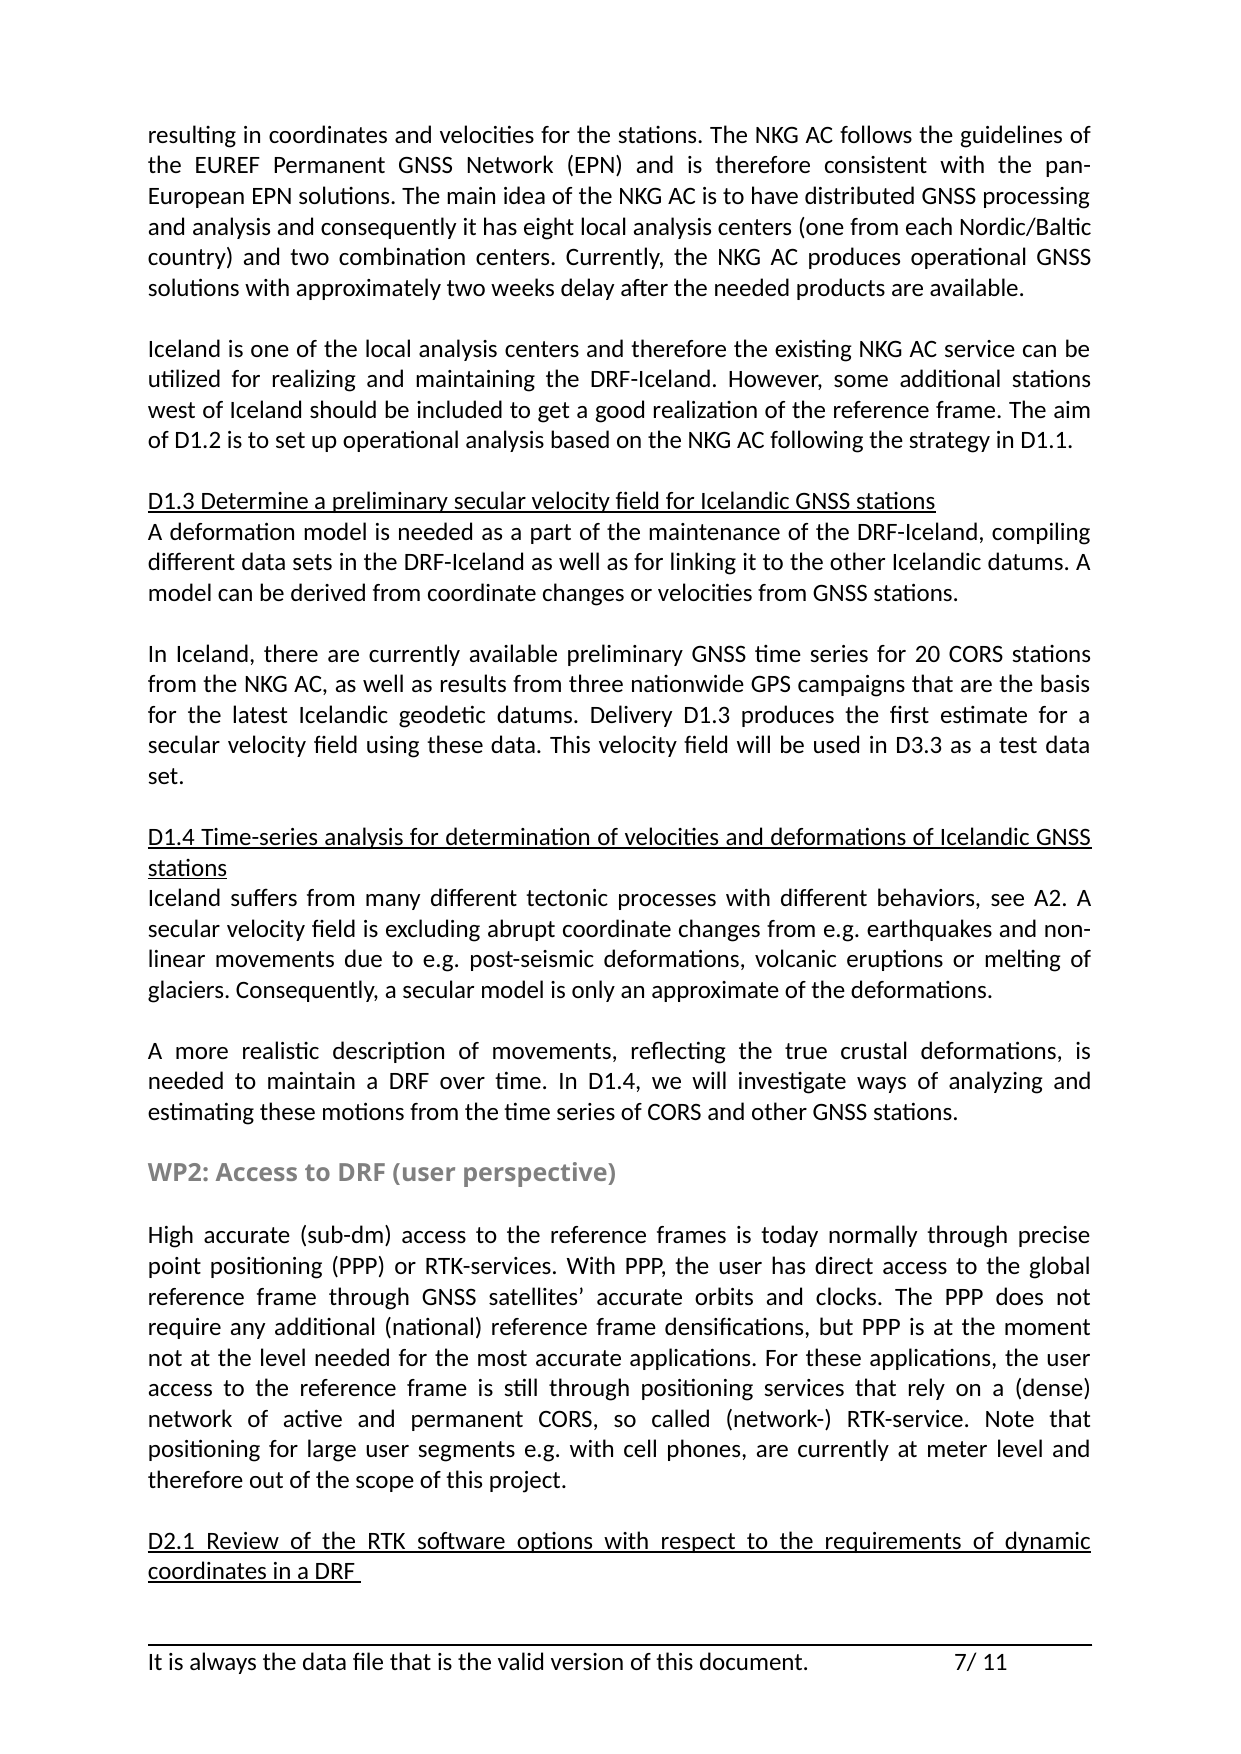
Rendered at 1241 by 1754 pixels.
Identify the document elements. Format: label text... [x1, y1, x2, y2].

text D1.4 Time-series analysis for determination of velocities and deformations of Icelandic GNSS stations [148, 849, 1092, 882]
text D2.1 Review of the RTK software options with respect to the requirements of dynamic coordinates in a DRF [148, 1525, 1092, 1586]
text A more realistic description of movements, reflecting the true crustal deformations, is needed to maintain a DRF over time. In D1.4, we will investigate ways of analyzing and estimating these motions from the time series of CORS and other GNSS stations. [148, 1035, 1092, 1126]
text High accurate (sub-dm) access to the reference frames is today normally through precise point positioning (PPP) or RTK-services. With PPP, the user has direct access to the global reference frame through GNSS satellites’ accurate orbits and clocks. The PPP does not require any additional (national) reference frame densifications, but PPP is at the moment not at the level needed for the most accurate applications. For these applications, the user access to the reference frame is still through positioning services that rely on a (dense) network of active and permanent CORS, so called (network-) RTK-service. Note that positioning for large user segments e.g. with cell phones, are currently at meter level and therefore out of the scope of this project. [148, 1220, 1092, 1494]
text A deformation model is needed as a part of the maintenance of the DRF-Iceland, compiling different data sets in the DRF-Iceland as well as for linking it to the other Icelandic datums. A model can be derived from coordinate changes or velocities from GNSS stations. [148, 516, 1092, 607]
text D1.3 Determine a preliminary secular velocity field for Icelandic GNSS stations [148, 485, 1092, 516]
text Iceland is one of the local analysis centers and therefore the existing NKG AC service can be utilized for realizing and maintaining the DRF-Iceland. However, some additional stations west of Iceland should be included to get a good realization of the reference frame. The aim of D1.2 is to set up operational analysis based on the NKG AC following the strategy in D1.1. [148, 333, 1092, 455]
text D1.4 Time-series analysis for determination of velocities and deformations of Icelandic GNSS stations [148, 821, 1092, 847]
subtitle WP2: Access to DRF (user perspective) [148, 1155, 1092, 1189]
text Iceland suffers from many different tectonic processes with different behaviors, see A2. A secular velocity field is excluding abrupt coordinate changes from e.g. earthquakes and non-linear movements due to e.g. post-seismic deformations, volcanic eruptions or melting of glaciers. Consequently, a secular model is only an approximate of the deformations. [148, 882, 1092, 1004]
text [148, 119, 1092, 302]
text In Iceland, there are currently available preliminary GNSS time series for 20 CORS stations from the NKG AC, as well as results from three nationwide GPS campaigns that are the basis for the latest Icelandic geodetic datums. Delivery D1.3 produces the first estimate for a secular velocity field using these data. This velocity field will be used in D3.3 as a test data set. [148, 638, 1092, 791]
